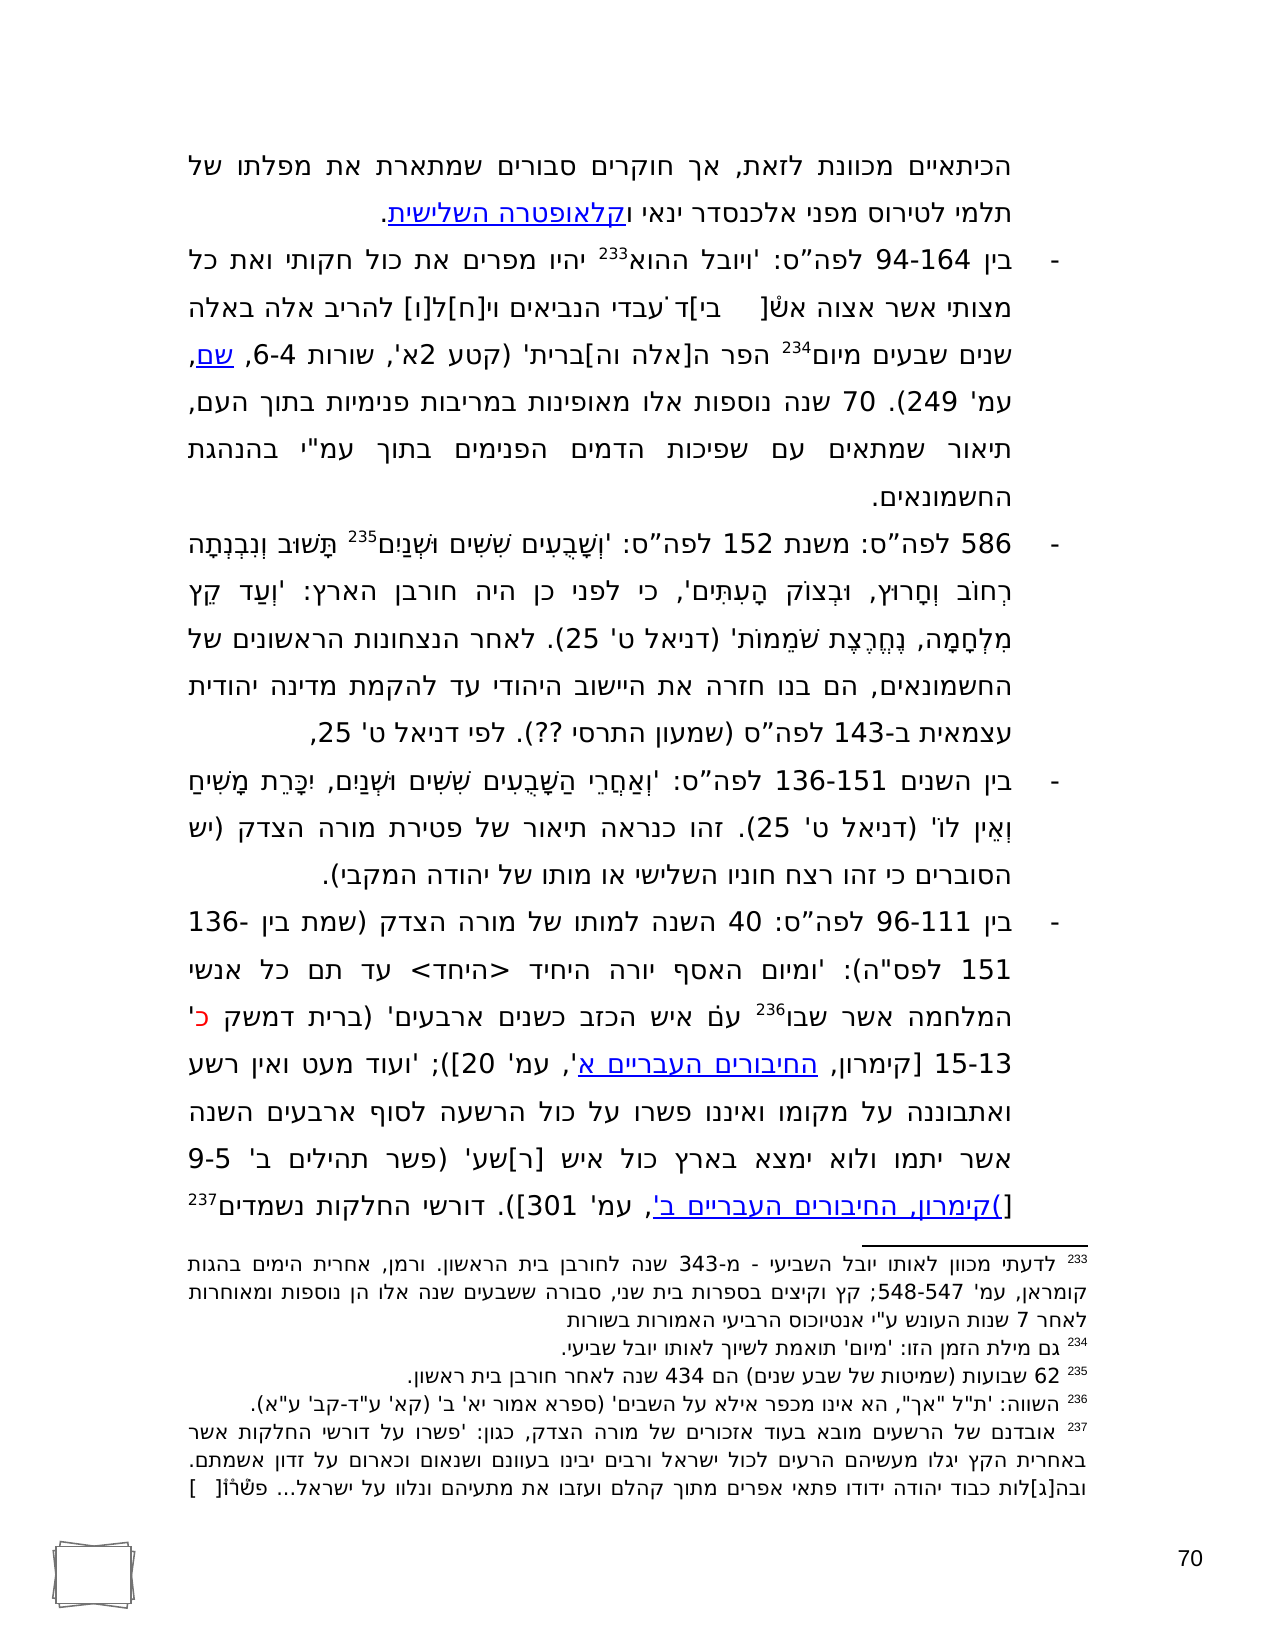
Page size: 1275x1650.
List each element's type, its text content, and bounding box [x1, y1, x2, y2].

list בין 94-164 לפה”ס: 'ויובל ההוא יהיו מפרים את כול חקותי ואת כל מצותי אשר אצוה אש֯[ בי]ד̇ עבדי הנביאים וי[ח]ל[ו‏] להריב אלה באלה שנים שבעים מיום הפר ה[אלה וה‏]ברית' (קטע 2א', שורות 6-4, שם, עמ' 249). 70 שנה נוספות אלו מאופינות במריבות פנימיות בתוך העם, תיאור שמתאים עם שפיכות הדמים הפנימים בתוך עמ"י בהנהגת החשמונאים. [187, 244, 1050, 513]
list 586 לפה”ס: משנת 152 לפה”ס: 'וְשָׁבֻעִים שִׁשִּׁים וּשְׁנַיִם תָּשׁוּב וְנִבְנְתָה רְחוֹב וְחָרוּץ, וּבְצוֹק הָעִתִּים', כי לפני כן היה חורבן הארץ: 'וְעַד קֵץ מִלְחָמָה, נֶחֱרֶצֶת שֹׁמֵמוֹת' (דניאל ט' 25). לאחר הנצחונות הראשונים של החשמונאים, הם בנו חזרה את היישוב היהודי עד להקמת מדינה יהודית עצמאית ב-143 לפה”ס (שמעון התרסי ??). לפי דניאל ט' 25, [187, 528, 1050, 749]
list בין השנים 136-151 לפה”ס: 'וְאַחֲרֵי הַשָּׁבֻעִים שִׁשִּׁים וּשְׁנַיִם, יִכָּרֵת מָשִׁיחַ וְאֵין לוֹ' (דניאל ט' 25). זהו כנראה תיאור של פטירת מורה הצדק (יש הסוברים כי זהו רצח חוניו השלישי או מותו של יהודה המקבי). [187, 765, 1050, 891]
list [187, 907, 1050, 1222]
list בין 167-164 לפה”ס: הנצחונות הראשונים של מתיתיהו ויהודה המקבי. אין מגילה שמציינת תאריך לנצחונות אלו. מקובל לשייך את נבואות חנוך צ' 16-9 ודניאל יא' 34. חלק משיטות מלחמות החשמונאים קרובות לתיאורי מגילת המלחמה (ראו בפרק בעניין לעיל). לדעתי פשר ישעיהו א' (161Q4, קימרון, החיבורים העבריים ב', עמ' 264-263) המתארת מפלת הכיתאיים מכוונת לזאת, אך חוקרים סבורים שמתארת את מפלתו של תלמי לטירוס מפני אלכנסדר ינאי וקלאופטרה השלישית. [187, 150, 1050, 229]
